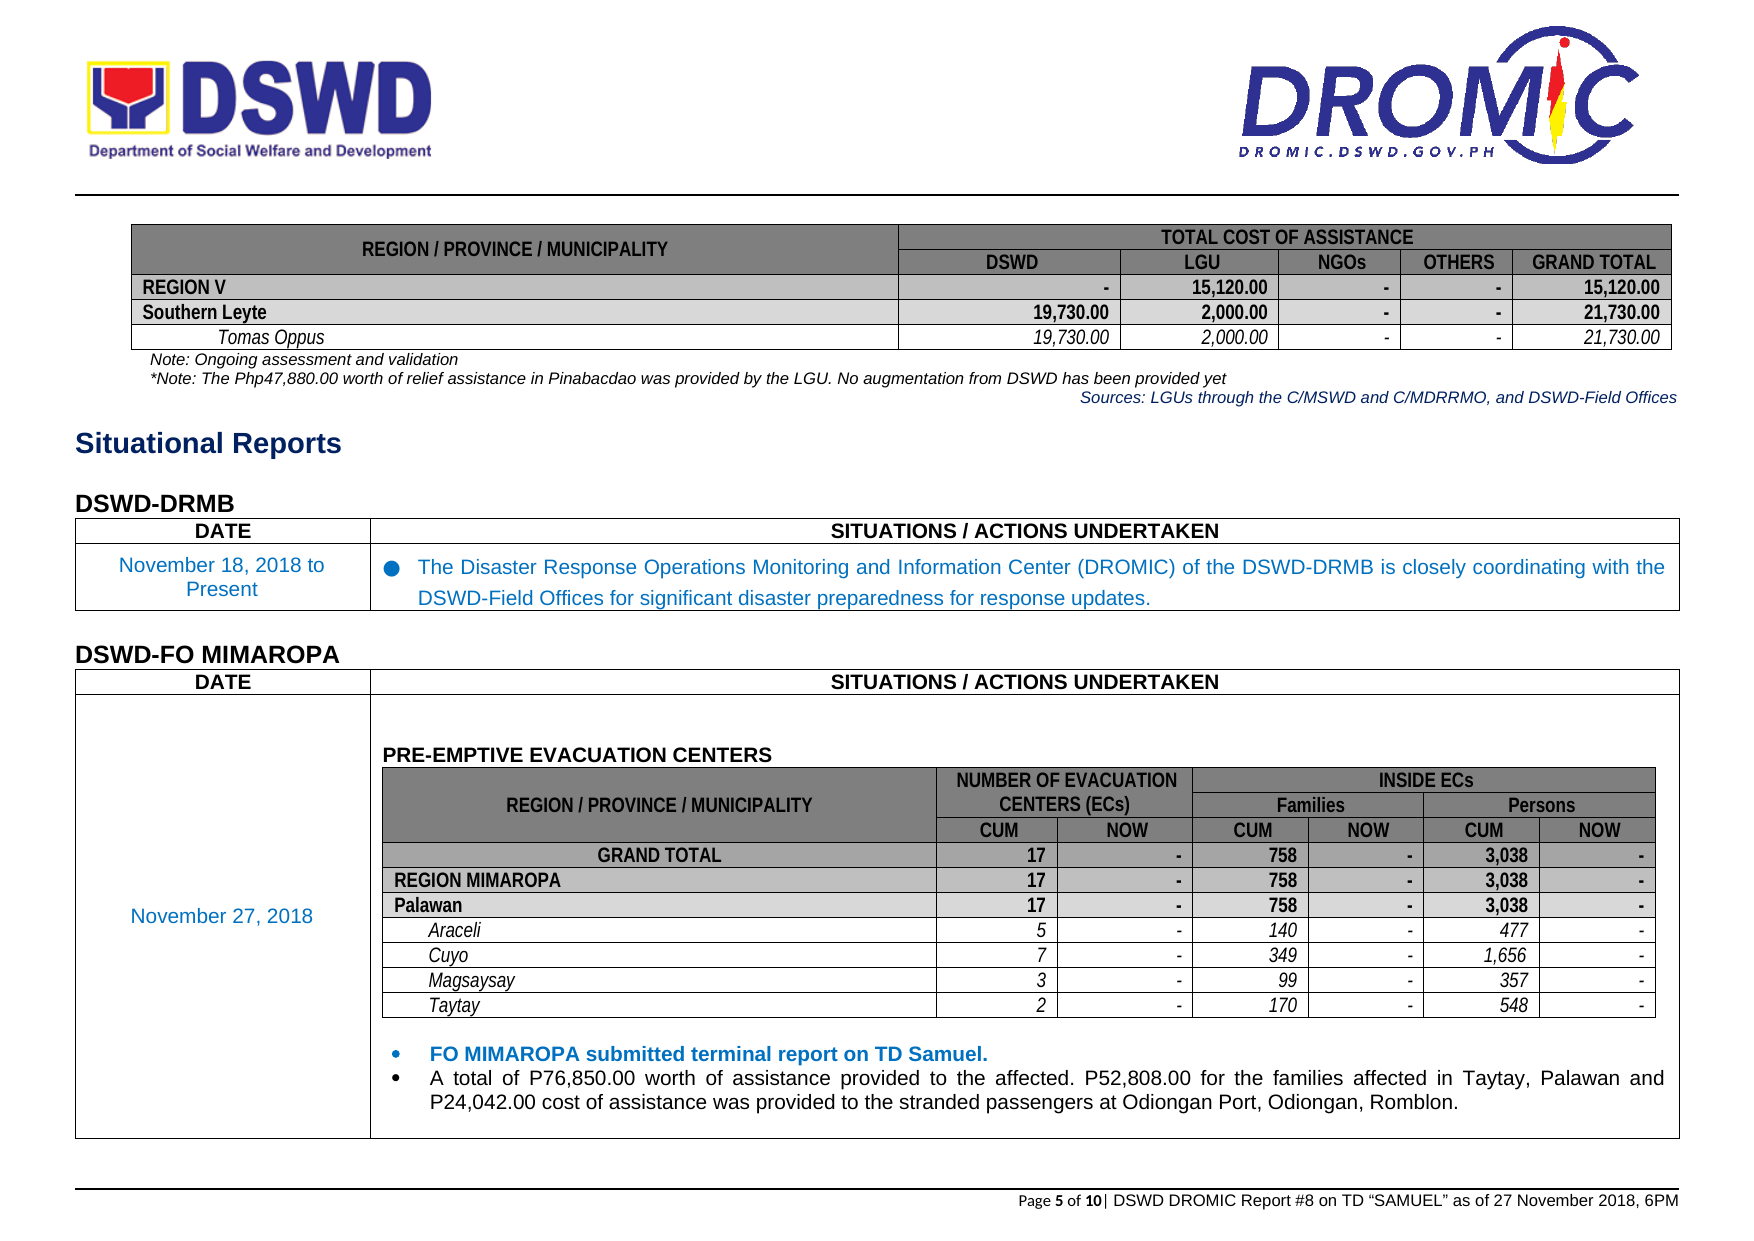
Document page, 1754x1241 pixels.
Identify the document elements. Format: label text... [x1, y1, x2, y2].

table_cell The Disaster Response Operations Monitoring and Information Center (DROMIC) of the DSWD-DRMB is closely coordinating with the DSWD-Field Offices for significant disaster preparedness for response updates. [371, 544, 1679, 610]
table_cell REGION V [132, 275, 898, 299]
text DSWD-DRMB [75, 489, 1679, 517]
picture [1231, 25, 1644, 163]
table_cell - [1279, 325, 1400, 349]
table_cell 2,000.00 [1121, 300, 1278, 324]
text *Note: The Php47,880.00 worth of relief assistance in Pinabacdao was provided by the LGU. No augmentation from DSWD has been provided yet [75, 369, 1679, 388]
table_cell 19,730.00 [899, 325, 1120, 349]
table_header REGION / PROVINCE / MUNICIPALITY [132, 225, 898, 274]
table_cell NGOs [1279, 250, 1400, 274]
table_cell - [899, 275, 1120, 299]
table_header DATE [76, 519, 370, 542]
table_cell - [1401, 325, 1512, 349]
text DSWD-FO MIMAROPA [75, 640, 1679, 669]
table_cell [132, 325, 206, 349]
table_cell 21,730.00 [1513, 325, 1671, 349]
table_cell - [1401, 275, 1512, 299]
table_cell 21,730.00 [1513, 300, 1671, 324]
table_cell Southern Leyte [132, 300, 898, 324]
picture [75, 58, 444, 164]
table_cell DSWD [899, 250, 1120, 274]
table_cell 15,120.00 [1513, 275, 1671, 299]
table_header DATE [76, 670, 370, 694]
table_cell November 27, 2018 [76, 695, 370, 1138]
table_cell Tomas Oppus [206, 325, 898, 349]
table_cell - [1279, 275, 1400, 299]
table_cell - [1279, 300, 1400, 324]
table_header SITUATIONS / ACTIONS UNDERTAKEN [371, 519, 1679, 542]
table_cell OTHERS [1401, 250, 1512, 274]
table_cell GRAND TOTAL [1513, 250, 1671, 274]
table_cell LGU [1121, 250, 1278, 274]
text Sources: LGUs through the C/MSWD and C/MDRRMO, and DSWD-Field Offices [75, 388, 1679, 407]
table_cell 15,120.00 [1121, 275, 1278, 299]
text Note: Ongoing assessment and validation [75, 350, 1679, 369]
table_header SITUATIONS / ACTIONS UNDERTAKEN [371, 670, 1679, 694]
subtitle Situational Reports [75, 426, 1679, 460]
table_cell 19,730.00 [899, 300, 1120, 324]
table_header TOTAL COST OF ASSISTANCE [899, 225, 1671, 249]
table_cell - [1401, 300, 1512, 324]
table_cell PRE-EMPTIVE EVACUATION CENTERS FO MIMAROPA submitted terminal report on TD Samuel. A total of P76,850.00 worth of assistance provided to the affected. P52,808.00 for the families affected in Taytay, Palawan and P24,042.00 cost of assistance was provided to the stranded passengers at Odiongan Port, Odiongan, Romblon. [371, 695, 1679, 1138]
table_cell 2,000.00 [1121, 325, 1278, 349]
table_cell November 18, 2018 to Present [76, 544, 370, 610]
